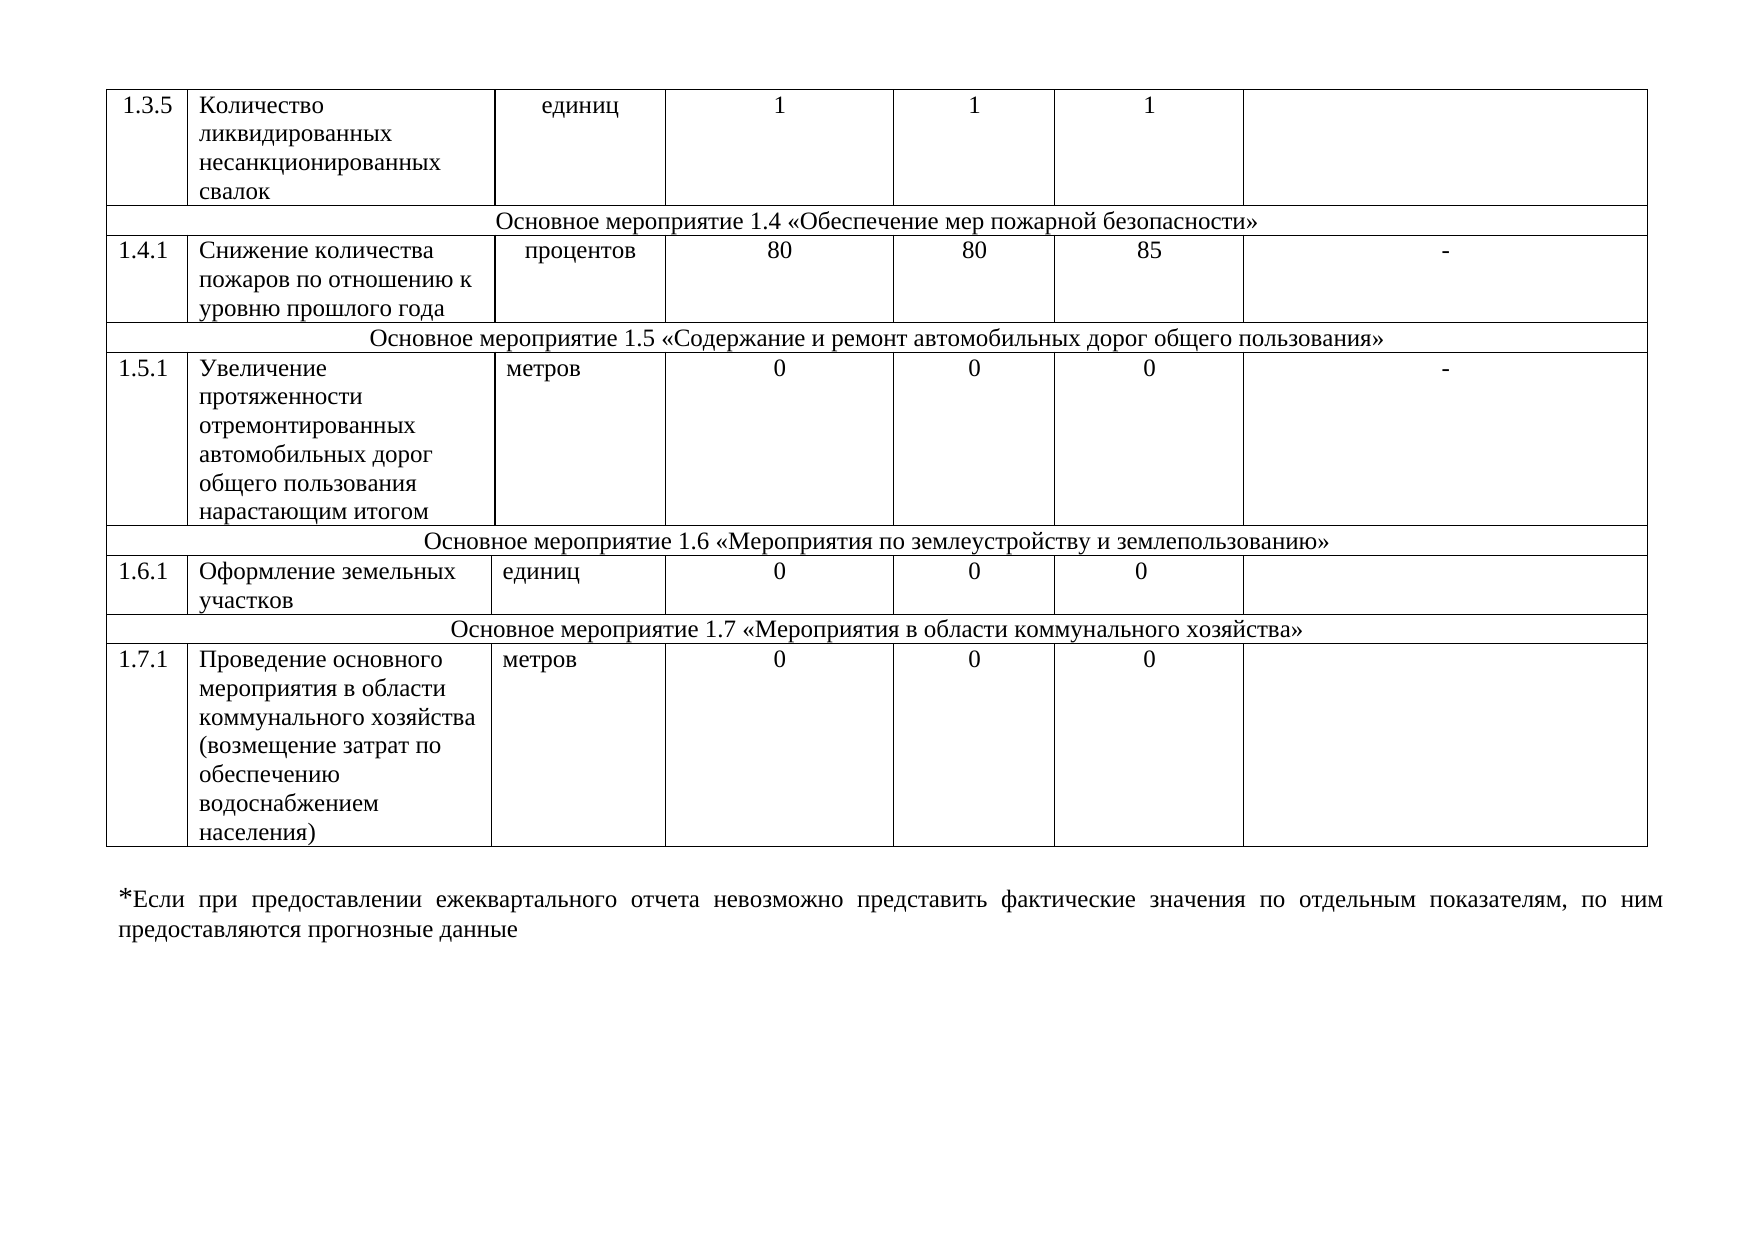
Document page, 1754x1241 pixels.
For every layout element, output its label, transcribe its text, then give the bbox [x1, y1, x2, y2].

table_cell единиц [496, 90, 665, 205]
table_cell Оформление земельных участков [188, 556, 491, 613]
table_cell 0 [666, 644, 893, 846]
table_cell Увеличение протяженности отремонтированных автомобильных дорог общего пользования нарастающим итогом [188, 353, 494, 525]
table_cell Основное мероприятие 1.4 «Обеспечение мер пожарной безопасности» [107, 206, 1647, 234]
table_cell единиц [492, 556, 665, 613]
table_cell [1244, 90, 1647, 205]
table_cell 0 [1055, 644, 1243, 846]
table_cell 1.4.1 [107, 236, 187, 322]
table_cell Количество ликвидированных несанкционированных свалок [188, 90, 494, 205]
table_cell 1.7.1 [107, 644, 187, 846]
table_cell Проведение основного мероприятия в области коммунального хозяйства (возмещение затрат по обеспечению водоснабжением населения) [188, 644, 491, 846]
table_cell - [1244, 353, 1647, 525]
table_cell 0 [666, 353, 893, 525]
table_cell 1.6.1 [107, 556, 187, 613]
table_cell 1 [894, 90, 1054, 205]
table_cell метров [496, 353, 665, 525]
table_cell 80 [666, 236, 893, 322]
table_cell 1.5.1 [107, 353, 187, 525]
table_cell 0 [1055, 556, 1243, 613]
table_cell Основное мероприятие 1.5 «Содержание и ремонт автомобильных дорог общего пользования» [107, 323, 1647, 352]
table_cell 1 [1055, 90, 1243, 205]
table_cell метров [492, 644, 665, 846]
table_cell 80 [894, 236, 1054, 322]
text *Если при предоставлении ежеквартального отчета невозможно представить фактические значения по отдельным показателям, по ним предоставляются прогнозные данные [118, 880, 1665, 942]
table_cell 0 [1055, 353, 1243, 525]
table_cell Снижение количества пожаров по отношению к уровню прошлого года [188, 236, 494, 322]
table_cell процентов [496, 236, 665, 322]
table_cell 0 [666, 556, 893, 613]
table_cell 1 [666, 90, 893, 205]
table_cell 1.3.5 [107, 90, 187, 205]
table_cell Основное мероприятие 1.6 «Мероприятия по землеустройству и землепользованию» [107, 526, 1647, 555]
table_cell [1244, 556, 1647, 613]
table_cell - [1244, 236, 1647, 322]
table_cell 0 [894, 644, 1054, 846]
table_cell Основное мероприятие 1.7 «Мероприятия в области коммунального хозяйства» [107, 615, 1647, 643]
table_cell 0 [894, 556, 1054, 613]
table_cell [1244, 644, 1647, 846]
table_cell 0 [894, 353, 1054, 525]
table_cell 85 [1055, 236, 1243, 322]
